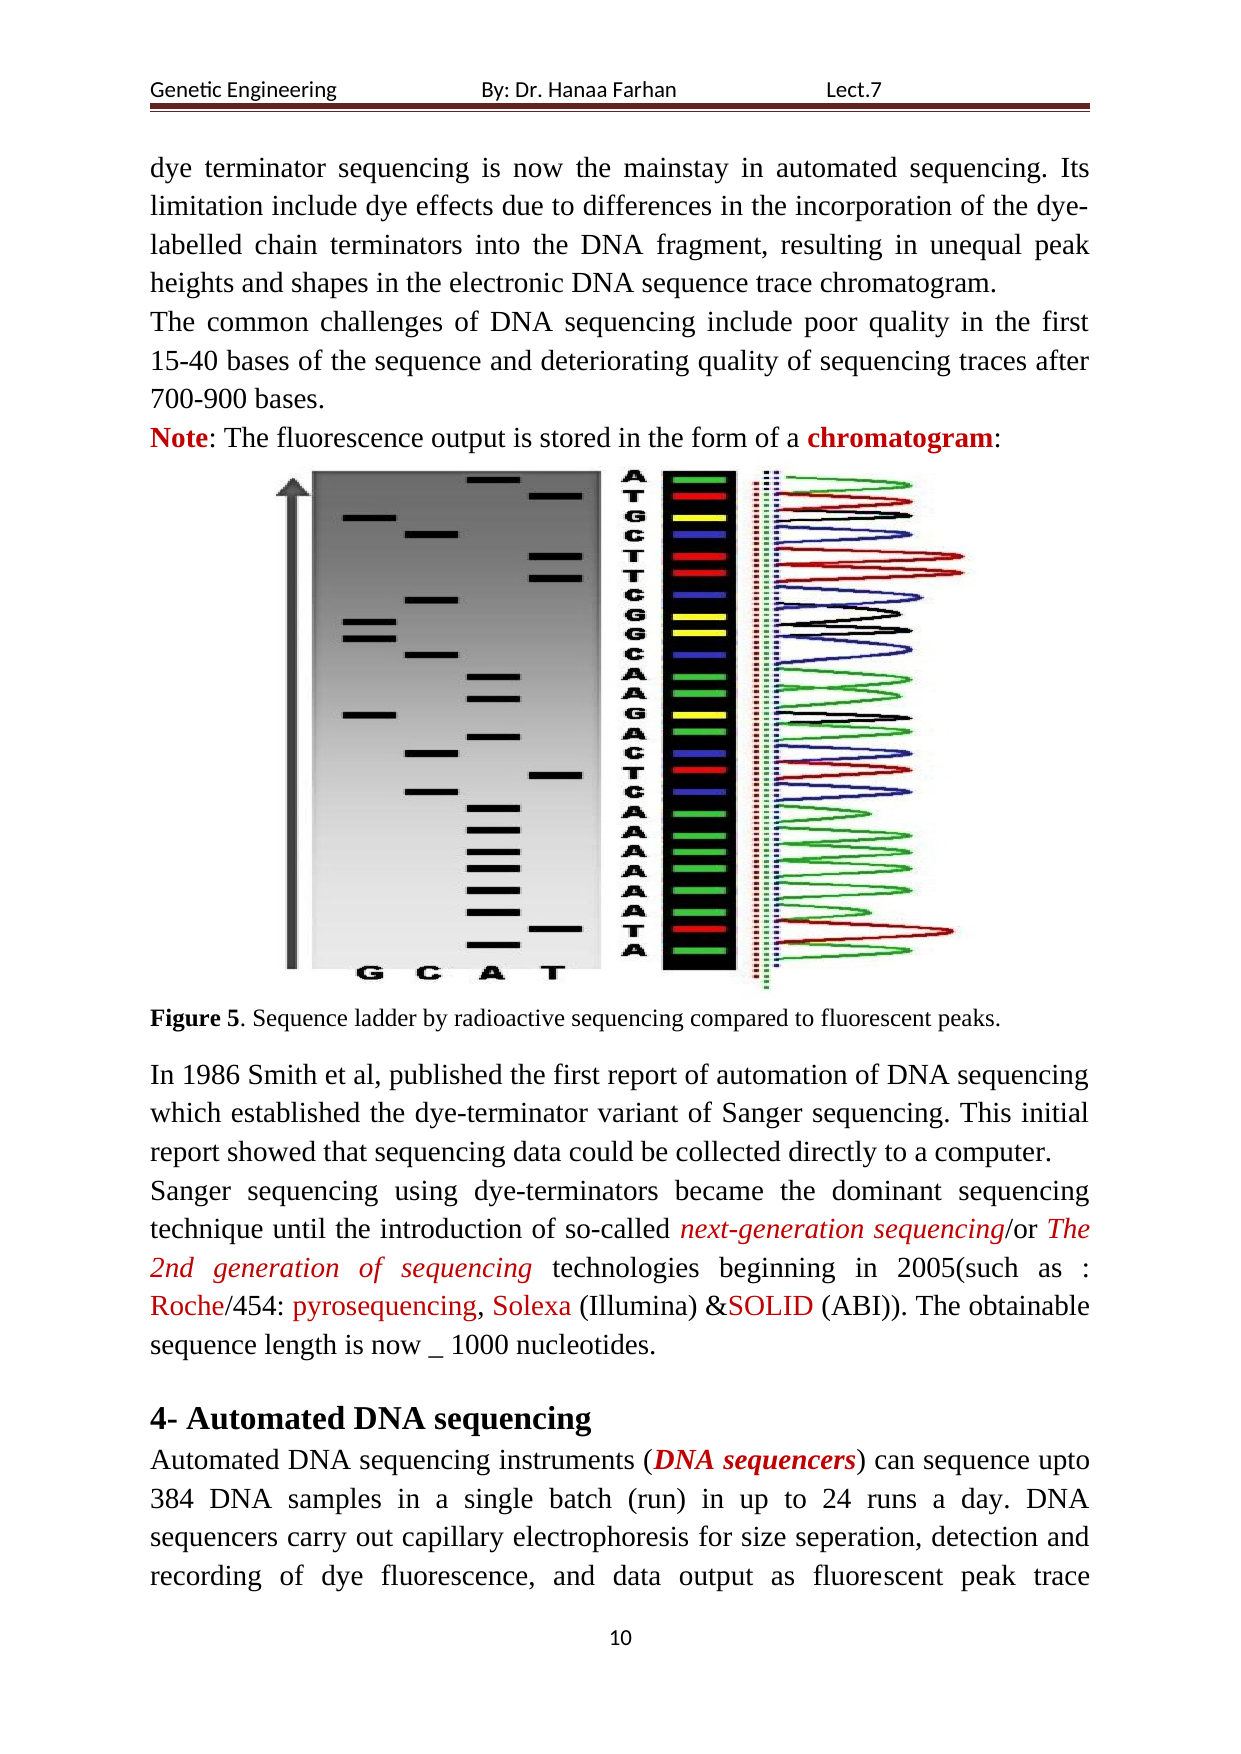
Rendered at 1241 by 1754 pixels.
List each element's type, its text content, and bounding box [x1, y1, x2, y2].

text Note: The fluorescence output is stored in the form of a chromatogram: [150, 420, 1090, 453]
text Sanger sequencing using dye-terminators became the dominant sequencing technique until the introduction of so-called next-generation sequencing/or The 2nd generation of sequencing technologies beginning in 2005(such as : Roche/454: pyrosequencing, Solexa (Illumina) &SOLID (ABI)). The obtainable sequence length is now _ 1000 nucleotides. [150, 1173, 1090, 1360]
text Figure 5. Sequence ladder by radioactive sequencing compared to fluorescent peaks. [150, 1003, 1090, 1032]
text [150, 1442, 1090, 1592]
text In 1986 Smith et al, published the first report of automation of DNA sequencing which established the dye-terminator variant of Sanger sequencing. This initial report showed that sequencing data could be collected directly to a computer. [150, 1057, 1090, 1168]
text dye terminator sequencing is now the mainstay in automated sequencing. Its limitation include dye effects due to differences in the incorporation of the dye-labelled chain terminators into the DNA fragment, resulting in unequal peak heights and shapes in the electronic DNA sequence trace chromatogram. [150, 150, 1090, 299]
text 4- Automated DNA sequencing [150, 1398, 1090, 1437]
text The common challenges of DNA sequencing include poor quality in the first 15-40 bases of the sequence and deteriorating quality of sequencing traces after 700-900 bases. [150, 304, 1090, 415]
